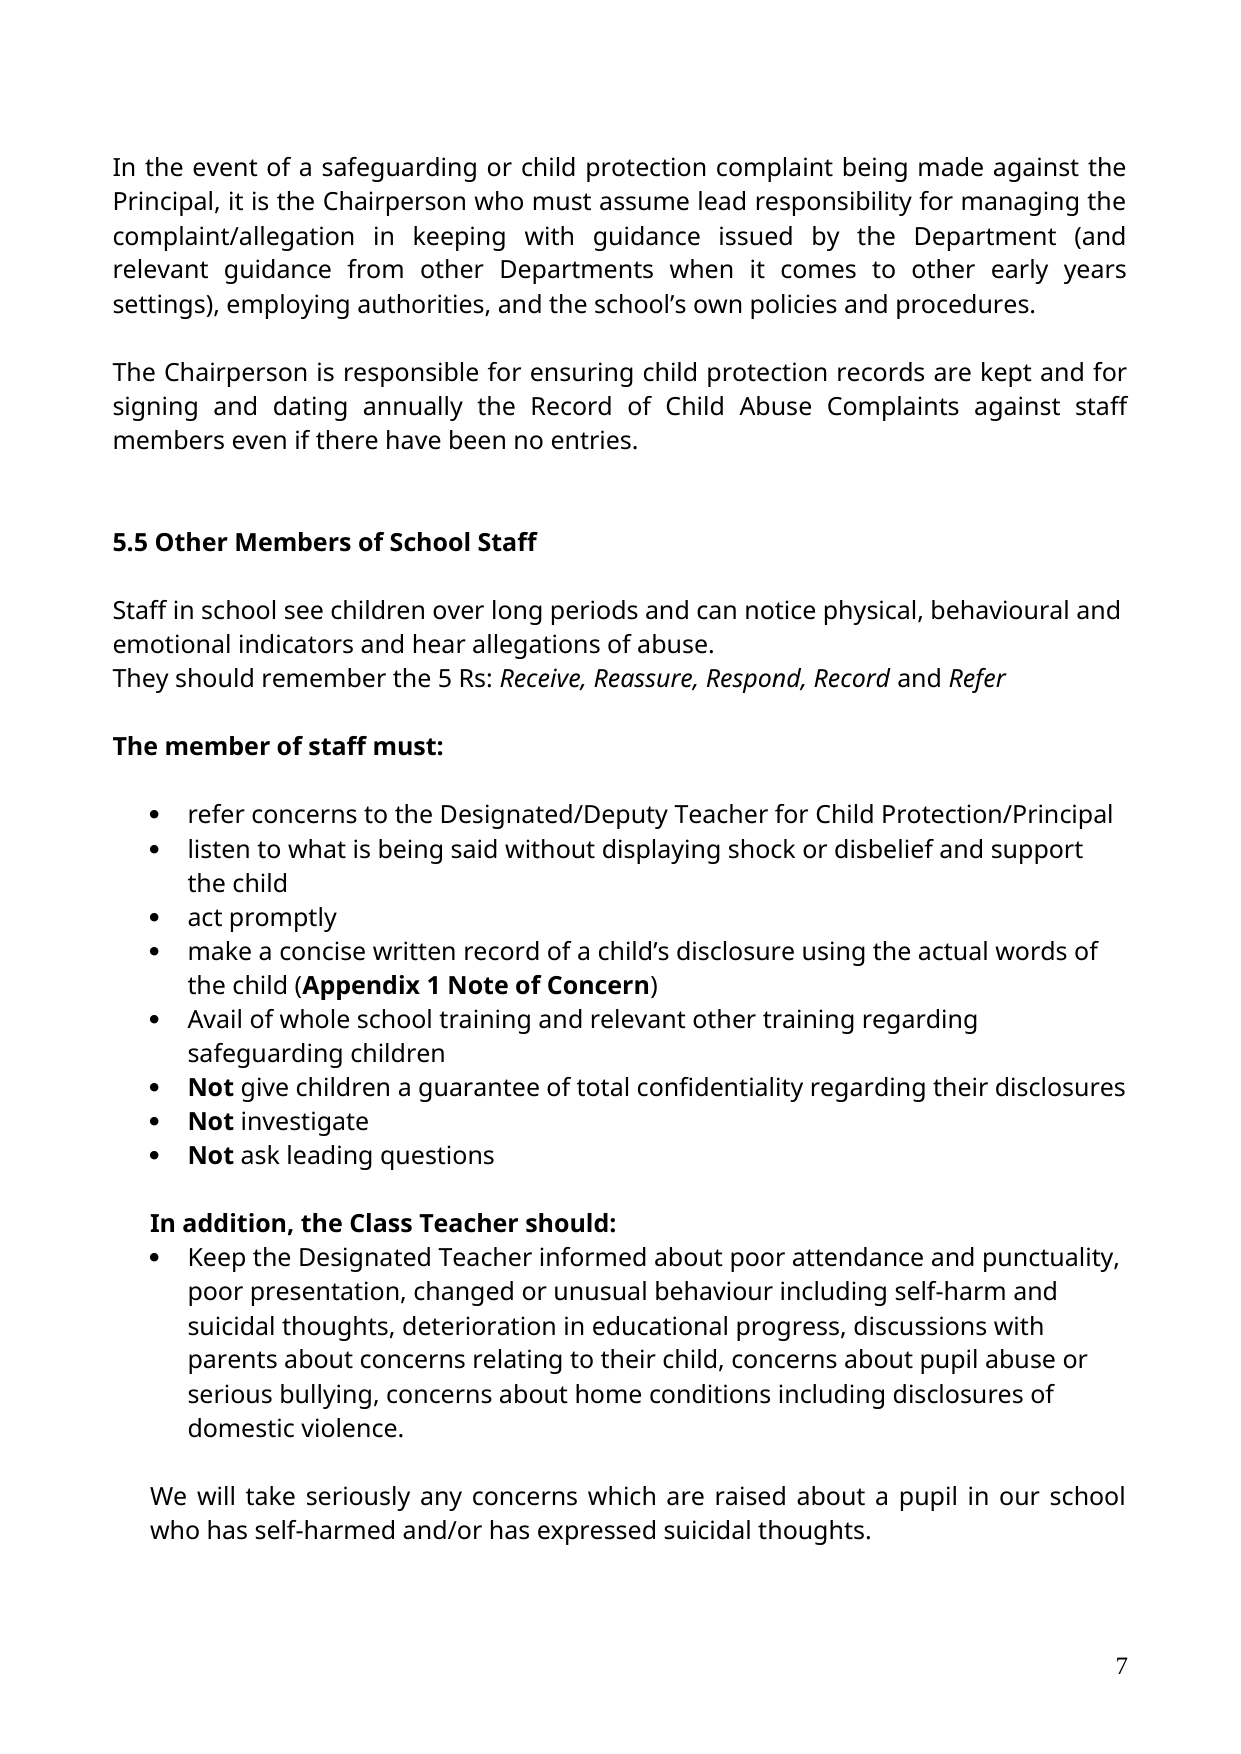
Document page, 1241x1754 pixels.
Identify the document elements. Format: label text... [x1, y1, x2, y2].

text Staff in school see children over long periods and can notice physical, behavioural and emotional indicators and hear allegations of abuse. [112, 593, 1128, 661]
list listen to what is being said without displaying shock or disbelief and support the child [150, 831, 1128, 899]
list Keep the Designated Teacher informed about poor attendance and punctuality, poor presentation, changed or unusual behaviour including self-harm and suicidal thoughts, deterioration in educational progress, discussions with parents about concerns relating to their child, concerns about pupil abuse or serious bullying, concerns about home conditions including disclosures of domestic violence. [150, 1240, 1128, 1444]
list make a concise written record of a child’s disclosure using the actual words of the child (Appendix 1 Note of Concern) [150, 933, 1128, 1002]
text 5.5 Other Members of School Staff [112, 525, 1128, 559]
text In the event of a safeguarding or child protection complaint being made against the Principal, it is the Chairperson who must assume lead responsibility for managing the complaint/allegation in keeping with guidance issued by the Department (and relevant guidance from other Departments when it comes to other early years settings), employing authorities, and the school’s own policies and procedures. [112, 150, 1128, 320]
list Not give children a guarantee of total confidentiality regarding their disclosures [150, 1070, 1128, 1104]
list Not ask leading questions [150, 1138, 1128, 1172]
list act promptly [150, 899, 1128, 933]
list Not investigate [150, 1104, 1128, 1138]
text The member of staff must: [112, 729, 1128, 763]
text The Chairperson is responsible for ensuring child protection records are kept and for signing and dating annually the Record of Child Abuse Complaints against staff members even if there have been no entries. [112, 354, 1128, 457]
list Avail of whole school training and relevant other training regarding safeguarding children [150, 1002, 1128, 1070]
text They should remember the 5 Rs: Receive, Reassure, Respond, Record and Refer [112, 661, 1128, 695]
list refer concerns to the Designated/Deputy Teacher for Child Protection/Principal [150, 797, 1128, 831]
text We will take seriously any concerns which are raised about a pupil in our school who has self-harmed and/or has expressed suicidal thoughts. [150, 1478, 1128, 1547]
text In addition, the Class Teacher should: [112, 1206, 1128, 1240]
